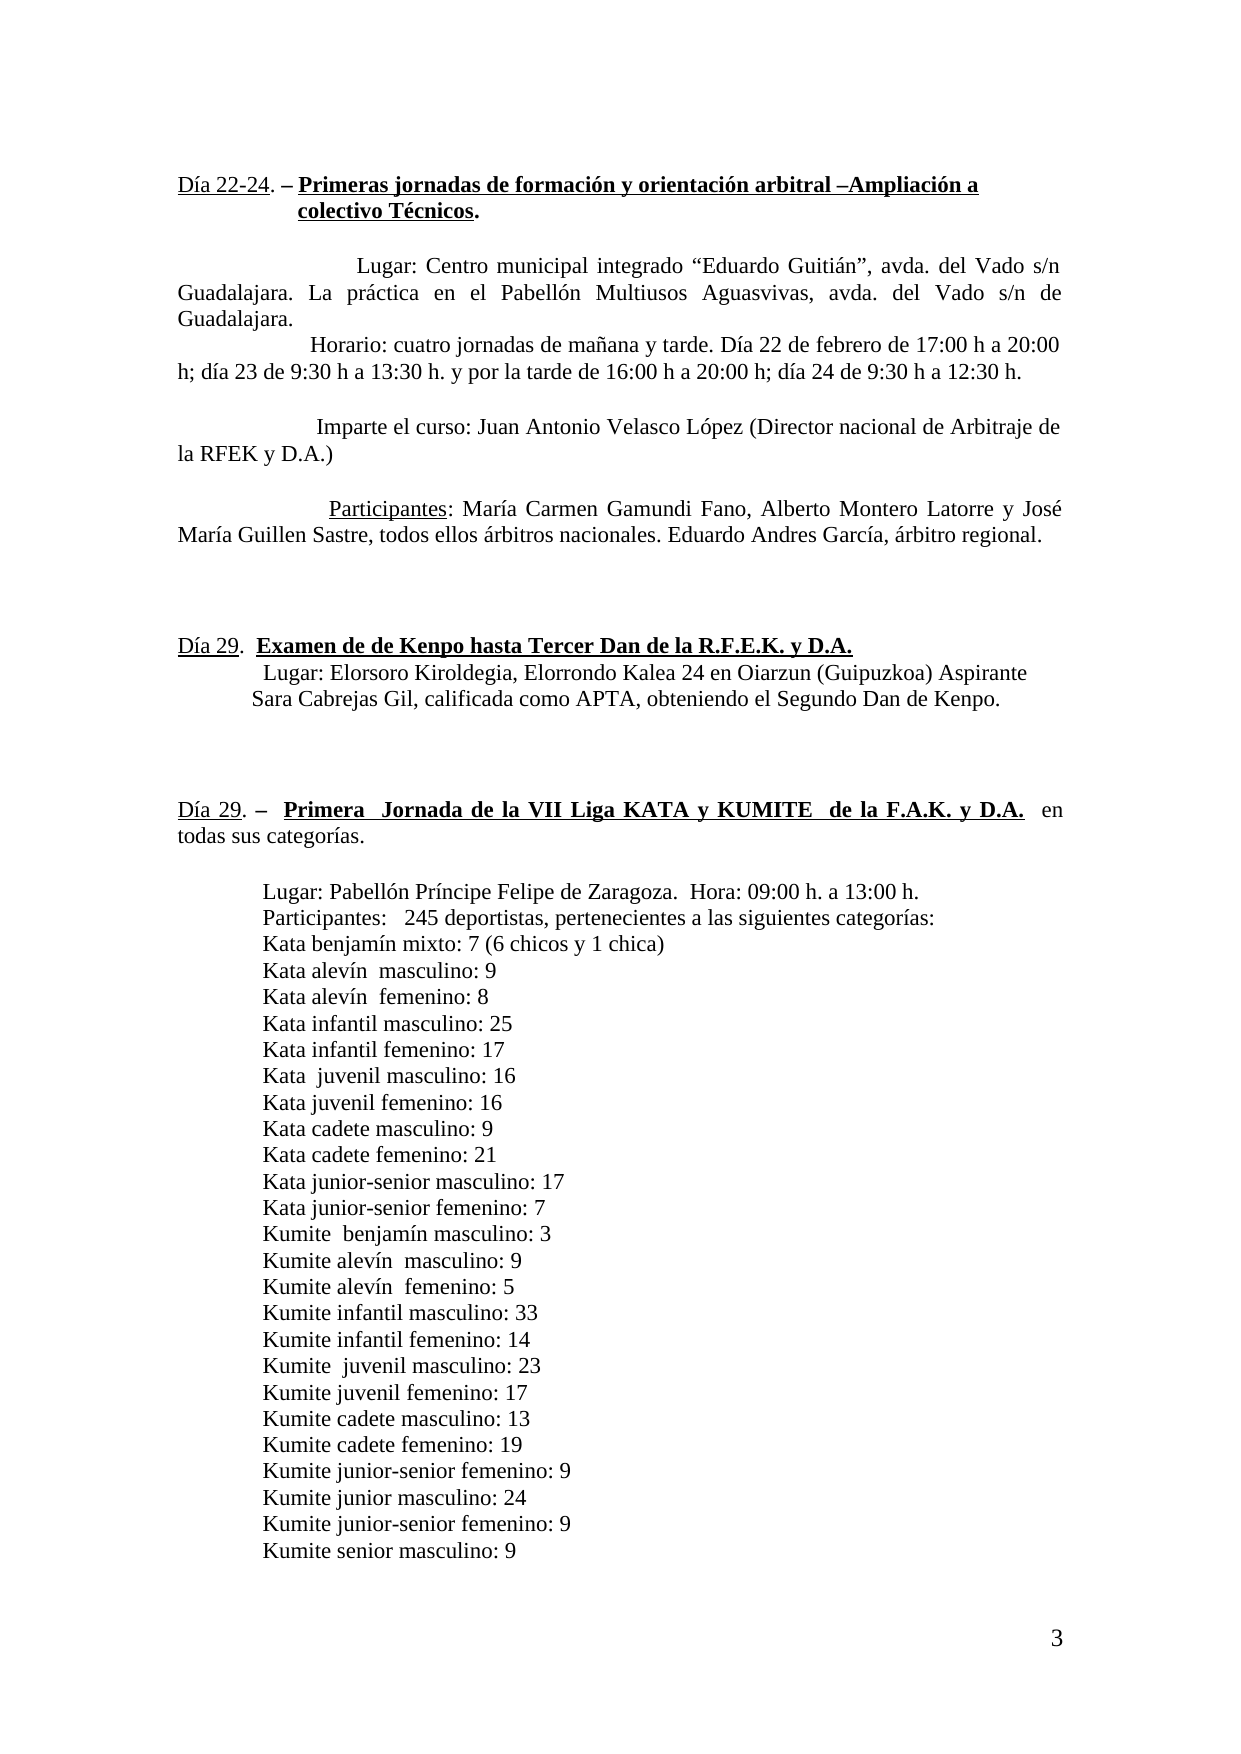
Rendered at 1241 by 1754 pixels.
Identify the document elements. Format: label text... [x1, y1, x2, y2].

text Kumite juvenil femenino: 17 [177, 1378, 1063, 1405]
text Día 22-24. – Primeras jornadas de formación y orientación arbitral –Ampliación a [177, 171, 1063, 197]
text Kumite junior masculino: 24 [177, 1484, 1063, 1510]
text Imparte el curso: Juan Antonio Velasco López (Director nacional de Arbitraje de la RFEK y D.A.) [177, 413, 1063, 466]
text Participantes: María Carmen Gamundi Fano, Alberto Montero Latorre y José María Guillen Sastre, todos ellos árbitros nacionales. Eduardo Andres García, árbitro regional. [177, 495, 1063, 548]
text Kumite senior masculino: 9 [177, 1537, 1063, 1563]
text Día 29. Examen de de Kenpo hasta Tercer Dan de la R.F.E.K. y D.A. [177, 633, 1063, 659]
text Kata junior-senior masculino: 17 [177, 1168, 1063, 1194]
text Kumite alevín masculino: 9 [177, 1247, 1063, 1273]
text Día 29. – Primera Jornada de la VII Liga KATA y KUMITE de la F.A.K. y D.A. en todas sus categorías. [177, 796, 1063, 849]
text Kata cadete femenino: 21 [177, 1141, 1063, 1168]
text Kata alevín masculino: 9 [177, 957, 1063, 983]
text Kumite alevín femenino: 5 [177, 1273, 1063, 1299]
text Kumite junior-senior femenino: 9 [177, 1510, 1063, 1537]
text Kata infantil masculino: 25 [177, 1009, 1063, 1036]
text Kata infantil femenino: 17 [177, 1036, 1063, 1062]
text Kumite junior-senior femenino: 9 [177, 1458, 1063, 1484]
text Kata benjamín mixto: 7 (6 chicos y 1 chica) [177, 931, 1063, 957]
text Kumite benjamín masculino: 3 [177, 1220, 1063, 1247]
text Participantes: 245 deportistas, pertenecientes a las siguientes categorías: [177, 904, 1063, 931]
text Lugar: Elorsoro Kiroldegia, Elorrondo Kalea 24 en Oiarzun (Guipuzkoa) Aspirante [177, 659, 1063, 685]
text Horario: cuatro jornadas de mañana y tarde. Día 22 de febrero de 17:00 h a 20:00 h; día 23 de 9:30 h a 13:30 h. y por la tarde de 16:00 h a 20:00 h; día 24 de 9:30 h a 12:30 h. [177, 331, 1063, 384]
text Kata juvenil masculino: 16 [177, 1062, 1063, 1089]
text Kumite cadete masculino: 13 [177, 1405, 1063, 1431]
text Kata junior-senior femenino: 7 [177, 1194, 1063, 1220]
text Kata alevín femenino: 8 [177, 983, 1063, 1009]
text Kumite infantil masculino: 33 [177, 1299, 1063, 1326]
text Kumite cadete femenino: 19 [177, 1431, 1063, 1458]
text Kata juvenil femenino: 16 [177, 1089, 1063, 1115]
text Lugar: Pabellón Príncipe Felipe de Zaragoza. Hora: 09:00 h. a 13:00 h. [177, 878, 1063, 904]
text colectivo Técnicos. [177, 197, 1063, 224]
text Kumite infantil femenino: 14 [177, 1326, 1063, 1352]
text Sara Cabrejas Gil, calificada como APTA, obteniendo el Segundo Dan de Kenpo. [177, 685, 1063, 712]
text Kata cadete masculino: 9 [177, 1115, 1063, 1141]
text Kumite juvenil masculino: 23 [177, 1352, 1063, 1378]
text Lugar: Centro municipal integrado “Eduardo Guitián”, avda. del Vado s/n Guadalajara. La práctica en el Pabellón Multiusos Aguasvivas, avda. del Vado s/n de Guadalajara. [177, 252, 1063, 331]
